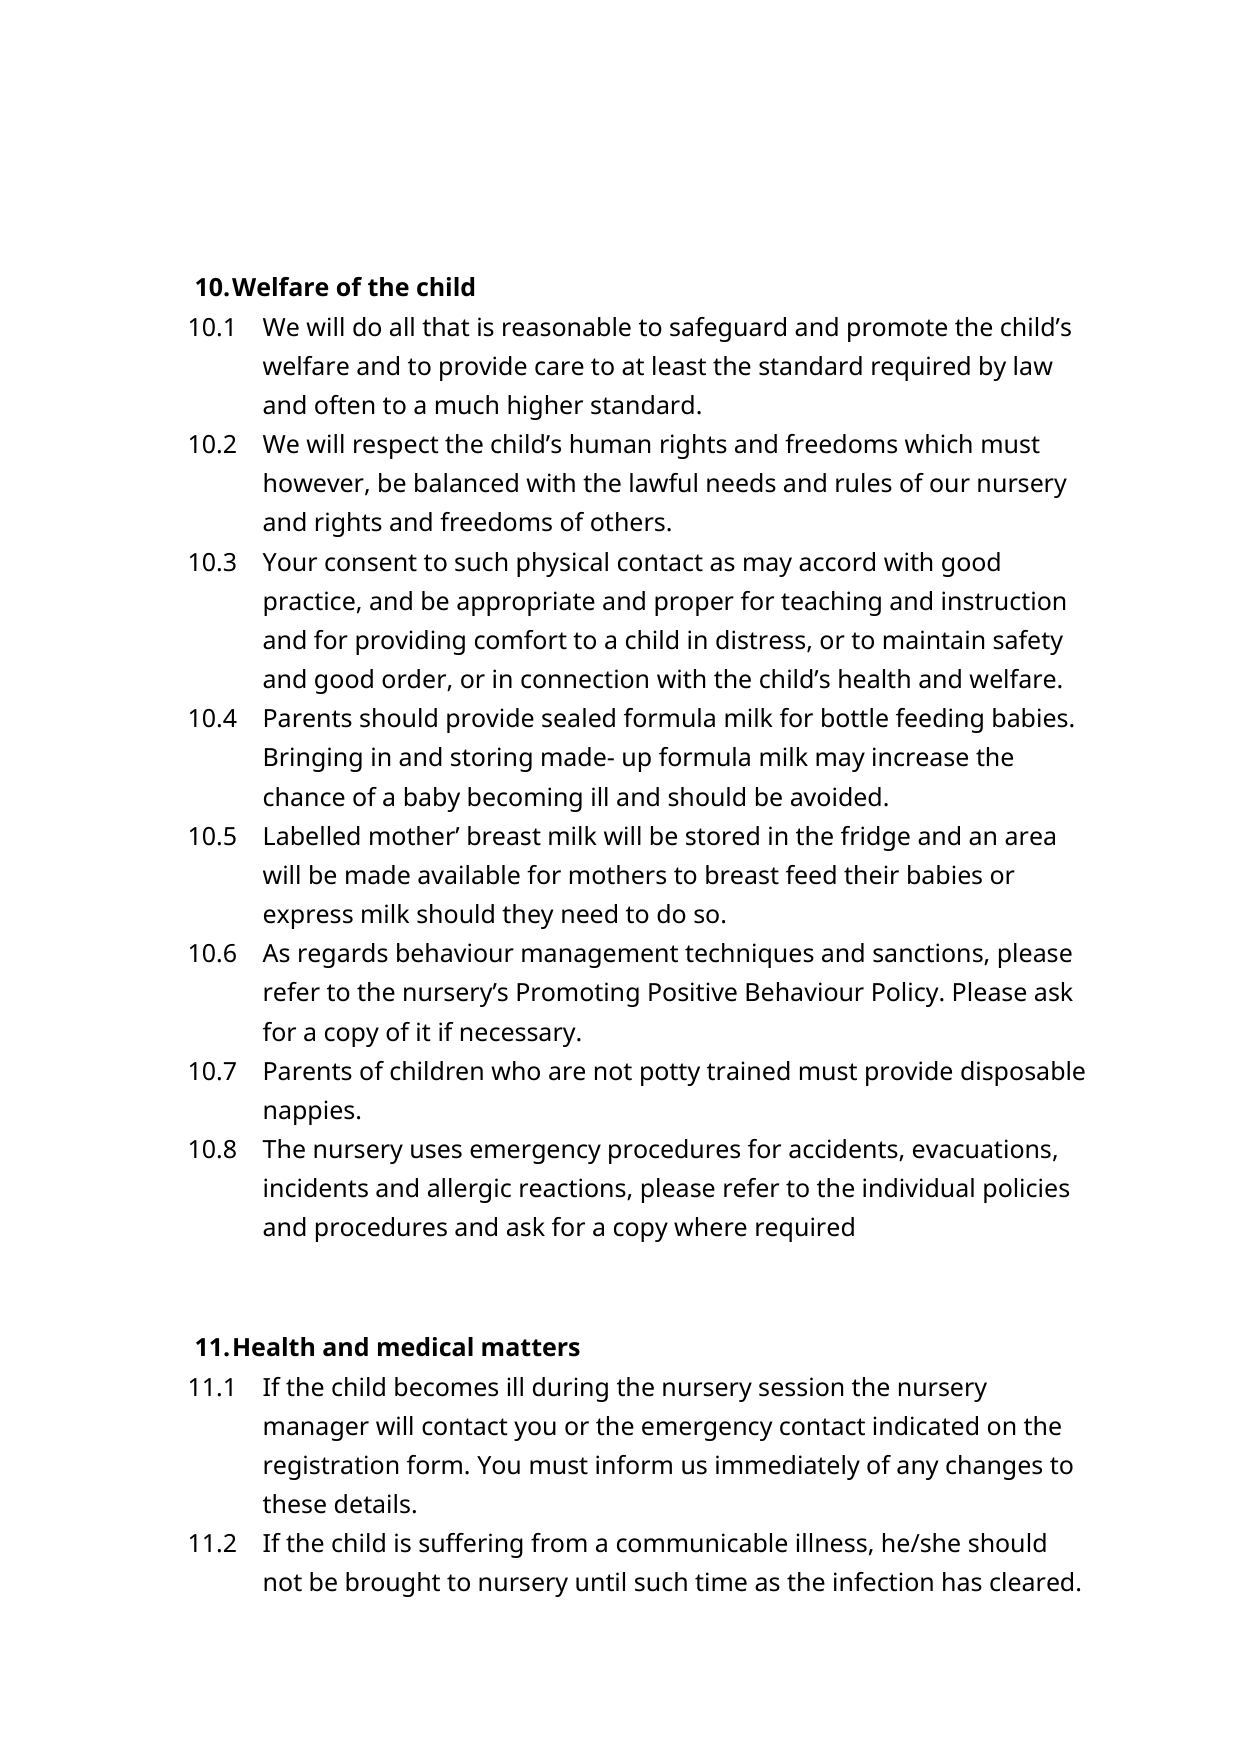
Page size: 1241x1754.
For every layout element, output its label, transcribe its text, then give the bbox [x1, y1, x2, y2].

list Welfare of the child [194, 270, 1090, 304]
list Parents of children who are not potty trained must provide disposable nappies. [187, 1053, 1090, 1127]
list If the child becomes ill during the nursery session the nursery manager will contact you or the emergency contact indicated on the registration form. You must inform us immediately of any changes to these details. [187, 1369, 1090, 1521]
list Health and medical matters [194, 1330, 1090, 1364]
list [187, 1526, 1090, 1599]
list The nursery uses emergency procedures for accidents, evacuations, incidents and allergic reactions, please refer to the individual policies and procedures and ask for a copy where required [187, 1132, 1090, 1244]
list We will respect the child’s human rights and freedoms which must however, be balanced with the lawful needs and rules of our nursery and rights and freedoms of others. [187, 427, 1090, 539]
list As regards behaviour management techniques and sanctions, please refer to the nursery’s Promoting Positive Behaviour Policy. Please ask for a copy of it if necessary. [187, 936, 1090, 1048]
list We will do all that is reasonable to safeguard and promote the child’s welfare and to provide care to at least the standard required by law and often to a much higher standard. [187, 309, 1090, 422]
list Parents should provide sealed formula milk for bottle feeding babies. Bringing in and storing made- up formula milk may increase the chance of a baby becoming ill and should be avoided. [187, 701, 1090, 813]
list Your consent to such physical contact as may accord with good practice, and be appropriate and proper for teaching and instruction and for providing comfort to a child in distress, or to maintain safety and good order, or in connection with the child’s health and welfare. [187, 544, 1090, 696]
list Labelled mother’ breast milk will be stored in the fridge and an area will be made available for mothers to breast feed their babies or express milk should they need to do so. [187, 818, 1090, 931]
